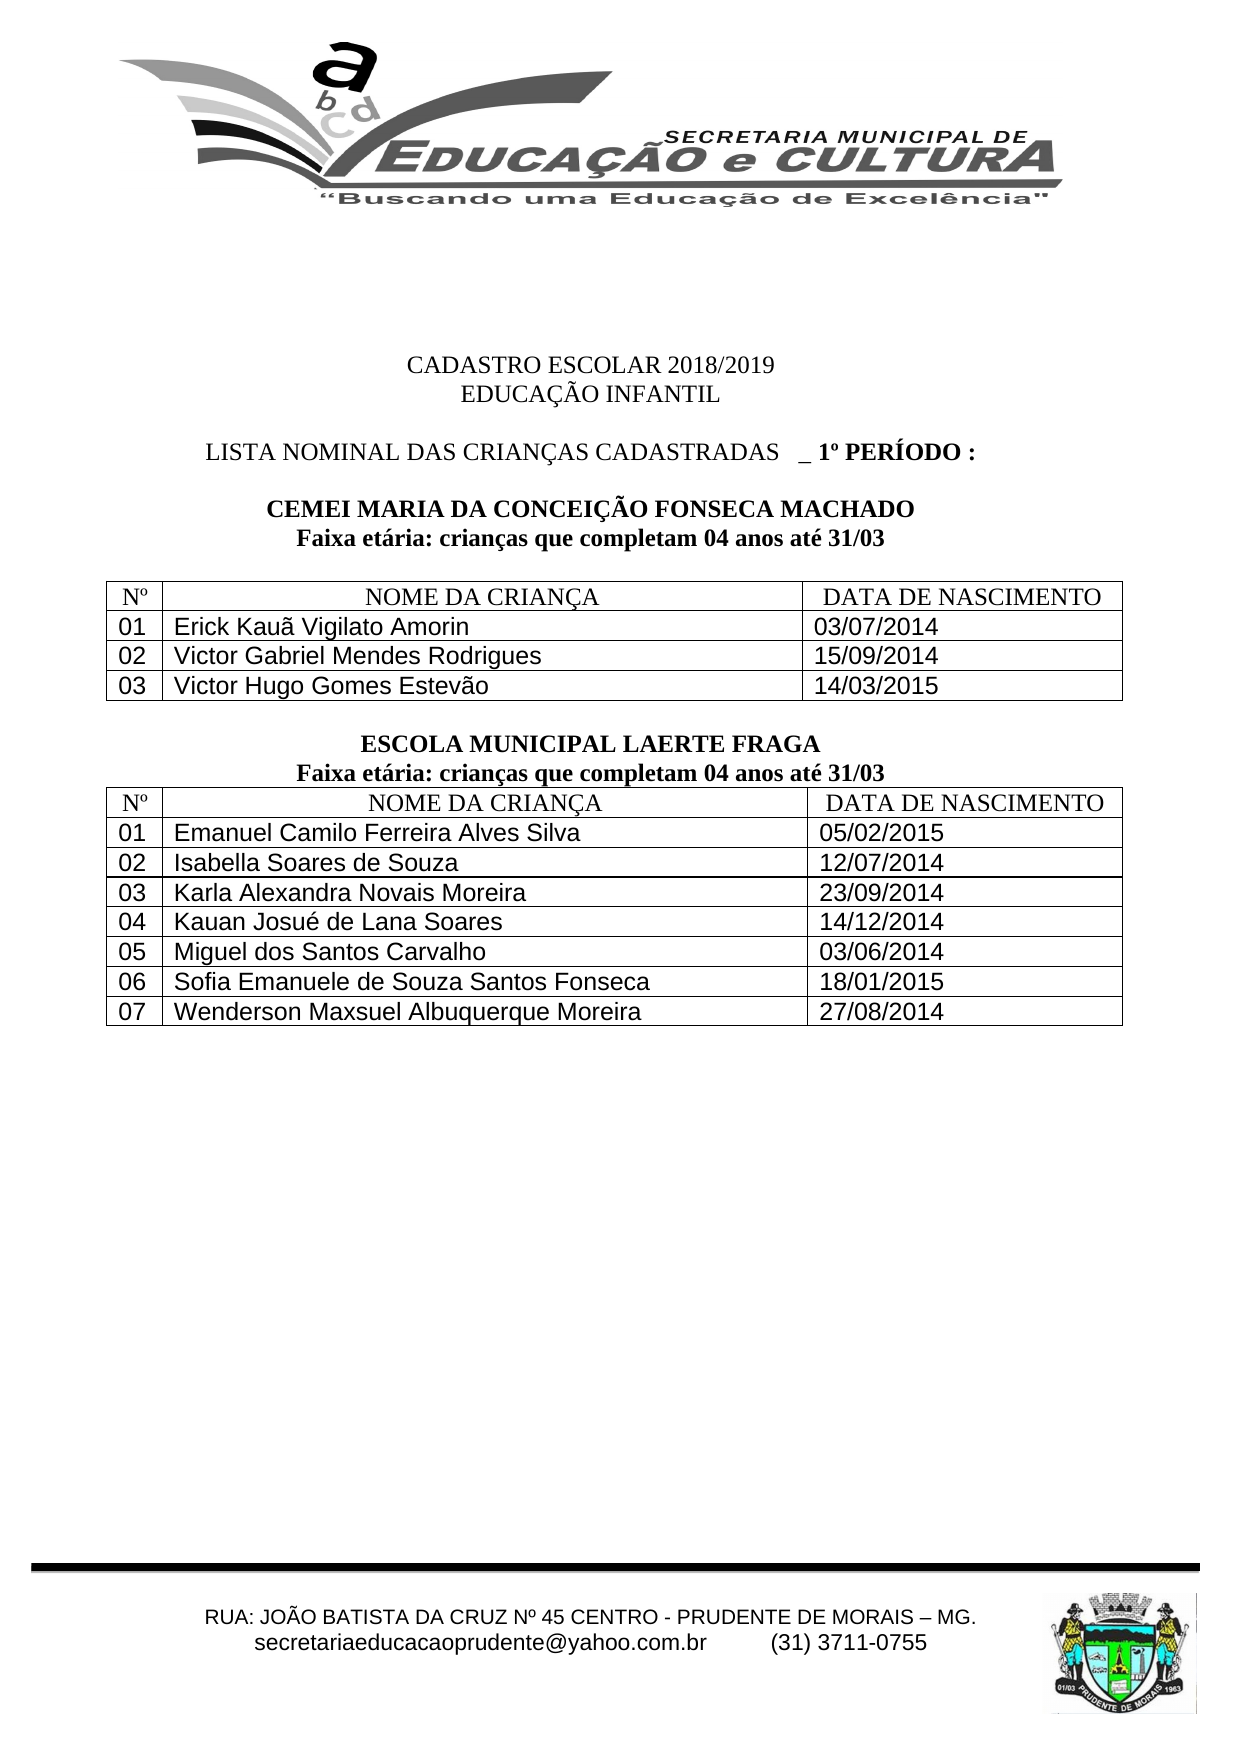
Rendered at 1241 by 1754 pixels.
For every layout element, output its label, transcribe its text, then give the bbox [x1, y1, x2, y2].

table_cell Wenderson Maxsuel Albuquerque Moreira [163, 997, 807, 1025]
table_cell Erick Kauã Vigilato Amorin [163, 611, 802, 640]
table_cell 02 [107, 641, 162, 670]
table_cell 01 [107, 818, 162, 847]
table_cell 03 [107, 671, 162, 700]
table_cell Kauan Josué de Lana Soares [163, 907, 807, 936]
text Faixa etária: crianças que completam 04 anos até 31/03 [118, 758, 1063, 787]
table_cell Miguel dos Santos Carvalho [163, 937, 807, 966]
text CADASTRO ESCOLAR 2018/2019 [118, 351, 1063, 379]
table_cell 23/09/2014 [808, 878, 1122, 906]
table_cell 12/07/2014 [808, 848, 1122, 876]
table_cell 03 [107, 878, 162, 906]
table_cell 14/03/2015 [803, 671, 1122, 700]
table_cell 04 [107, 907, 162, 936]
table_cell Isabella Soares de Souza [163, 848, 807, 876]
table_cell 01 [107, 611, 162, 640]
table_cell 18/01/2015 [808, 967, 1122, 996]
table_cell 03/07/2014 [803, 611, 1122, 640]
text ESCOLA MUNICIPAL LAERTE FRAGA [118, 729, 1063, 758]
picture [118, 42, 1063, 207]
table_header DATA DE NASCIMENTO [808, 788, 1122, 817]
table_cell Victor Hugo Gomes Estevão [163, 671, 802, 700]
table_header NOME DA CRIANÇA [163, 582, 802, 610]
table_header NOME DA CRIANÇA [163, 788, 807, 817]
table_cell Sofia Emanuele de Souza Santos Fonseca [163, 967, 807, 996]
picture [1042, 1593, 1197, 1714]
table_cell 06 [107, 967, 162, 996]
table_cell 14/12/2014 [808, 907, 1122, 936]
table_cell 15/09/2014 [803, 641, 1122, 670]
table_header Nº [107, 582, 162, 610]
table_cell 07 [107, 997, 162, 1025]
text Faixa etária: crianças que completam 04 anos até 31/03 [118, 523, 1063, 552]
table_cell 03/06/2014 [808, 937, 1122, 966]
table_header DATA DE NASCIMENTO [803, 582, 1122, 610]
table_cell 27/08/2014 [808, 997, 1122, 1025]
table_cell 05 [107, 937, 162, 966]
table_header Nº [107, 788, 162, 817]
table_cell 02 [107, 848, 162, 876]
table_cell Victor Gabriel Mendes Rodrigues [163, 641, 802, 670]
text EDUCAÇÃO INFANTIL [118, 379, 1063, 408]
table_cell 05/02/2015 [808, 818, 1122, 847]
text LISTA NOMINAL DAS CRIANÇAS CADASTRADAS _ 1º PERÍODO : [118, 437, 1063, 466]
text CEMEI MARIA DA CONCEIÇÃO FONSECA MACHADO [118, 494, 1063, 523]
table_cell Emanuel Camilo Ferreira Alves Silva [163, 818, 807, 847]
table_cell Karla Alexandra Novais Moreira [163, 878, 807, 906]
